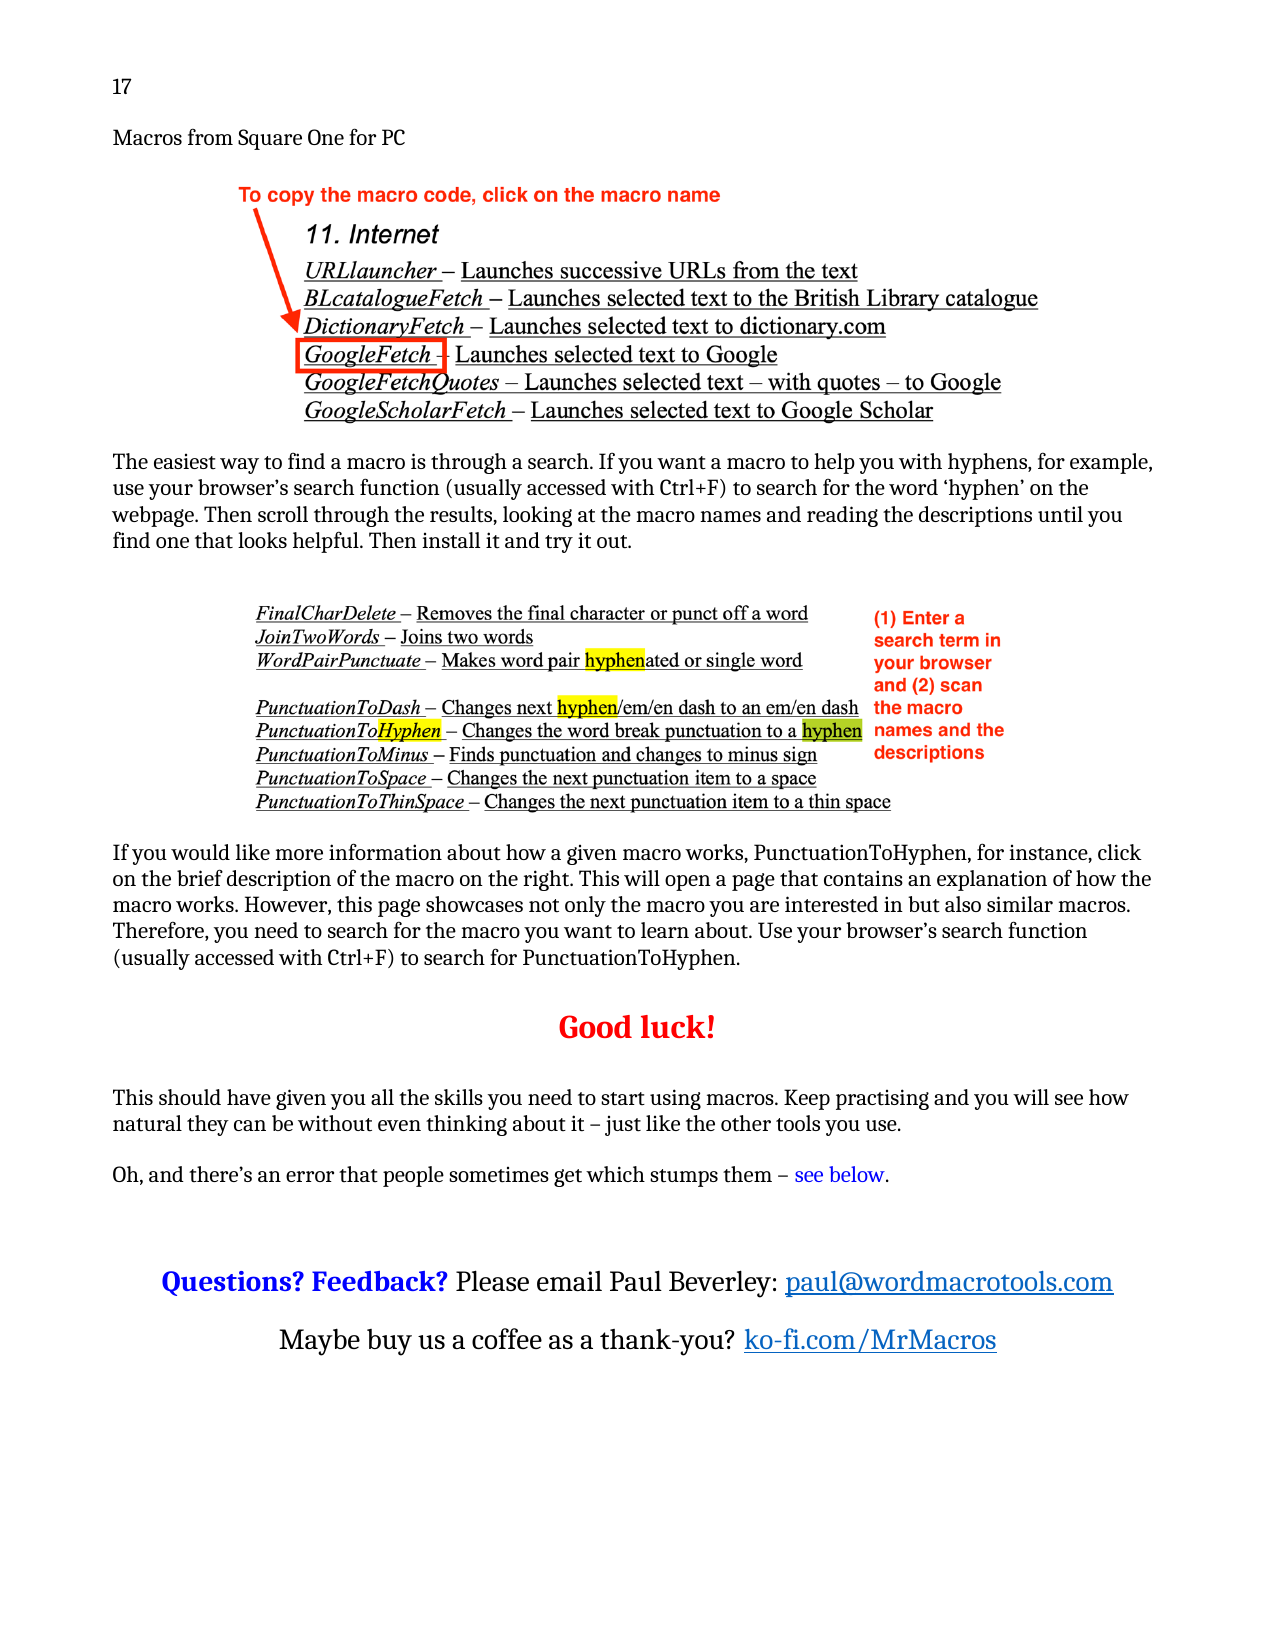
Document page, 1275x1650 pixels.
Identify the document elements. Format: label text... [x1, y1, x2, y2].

text Questions? Feedback? Please email Paul Beverley: paul@wordmacrotools.com [112, 1265, 1162, 1298]
text The easiest way to find a macro is through a search. If you want a macro to help you with hyphens, for example, use your browser’s search function (usually accessed with Ctrl+F) to search for the word ‘hyphen’ on the webpage. Then scroll through the results, looking at the macro names and reading the descriptions until you find one that looks helpful. Then install it and try it out. [112, 449, 1162, 554]
text Oh, and there’s an error that people sometimes get which stumps them – see below. [112, 1162, 1162, 1188]
picture [252, 579, 1023, 815]
text This should have given you all the skills you need to start using macros. Keep practising and you will see how natural they can be without even thinking about it – just like the other tools you use. [112, 1084, 1162, 1137]
subtitle Good luck! [112, 1008, 1162, 1047]
text Maybe buy us a coffee as a thank-you? ko-fi.com/MrMacros [112, 1323, 1162, 1357]
picture [229, 176, 1046, 424]
text If you would like more information about how a given macro works, PunctuationToHyphen, for instance, click on the brief description of the macro on the right. This will open a page that contains an explanation of how the macro works. However, this page showcases not only the macro you are interested in but also similar macros. Therefore, you need to search for the macro you want to learn about. Use your browser’s search function (usually accessed with Ctrl+F) to search for PunctuationToHyphen. [112, 839, 1162, 971]
